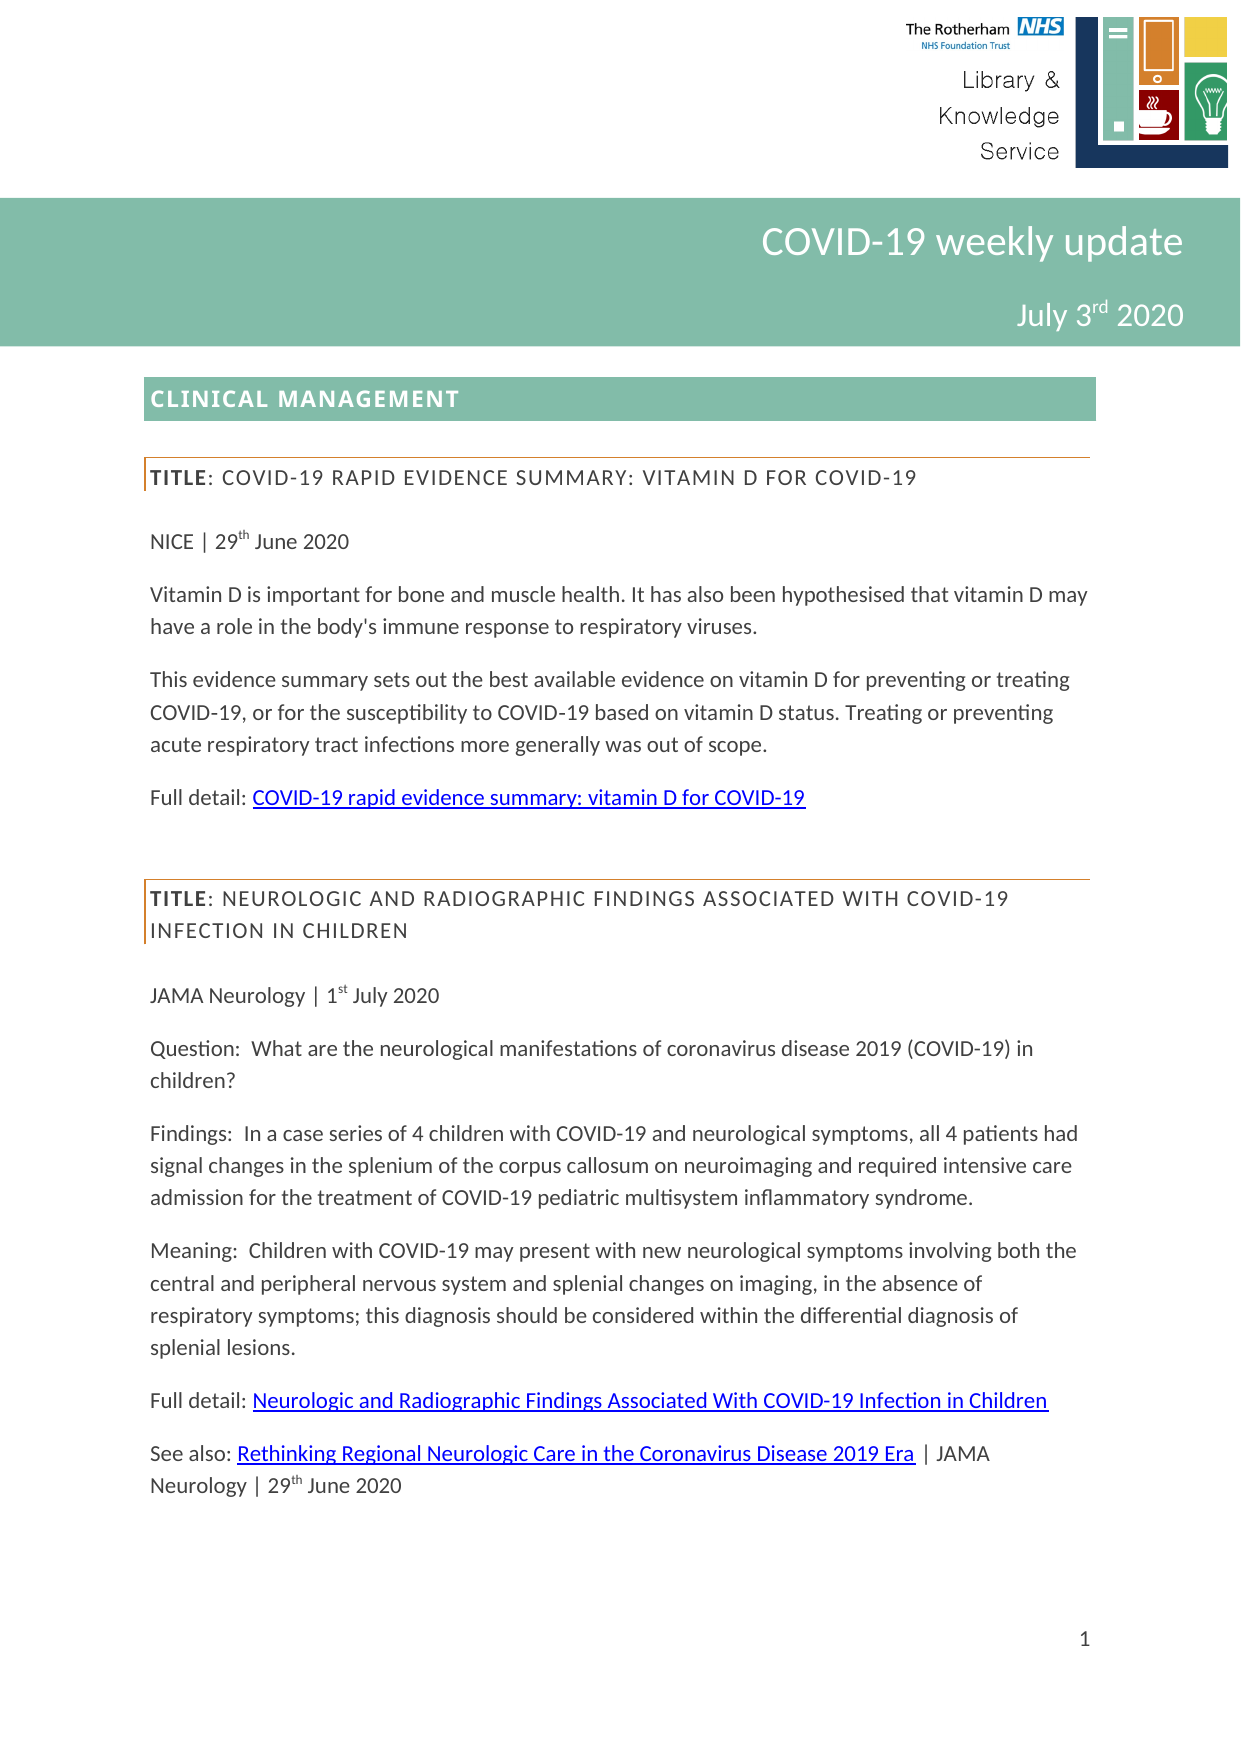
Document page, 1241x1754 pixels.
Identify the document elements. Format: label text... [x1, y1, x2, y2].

picture [902, 17, 1229, 177]
text Full detail: COVID-19 rapid evidence summary: vitamin D for COVID-19 [150, 783, 1090, 843]
text NICE | 29th June 2020 [150, 495, 1090, 555]
text Vitamin D is important for bone and muscle health. It has also been hypothesised that vitamin D may have a role in the body's immune response to respiratory viruses. [150, 580, 1090, 640]
text Title: Neurologic and Radiographic Findings Associated With COVID-19 Infection in Children [146, 880, 1090, 944]
text Title: COVID-19 rapid evidence summary: vitamin D for COVID-19 [146, 458, 1090, 491]
text See also: Rethinking Regional Neurologic Care in the Coronavirus Disease 2019 Era | JAMA Neurology | 29th June 2020 [150, 1439, 1090, 1499]
text Question: What are the neurological manifestations of coronavirus disease 2019 (COVID-19) in children? [150, 1034, 1090, 1094]
text Meaning: Children with COVID-19 may present with new neurological symptoms involving both the central and peripheral nervous system and splenial changes on imaging, in the absence of respiratory symptoms; this diagnosis should be considered within the differential diagnosis of splenial lesions. [150, 1237, 1090, 1361]
text JAMA Neurology | 1st July 2020 [150, 949, 1090, 1009]
text Findings: In a case series of 4 children with COVID-19 and neurological symptoms, all 4 patients had signal changes in the splenium of the corpus callosum on neuroimaging and required intensive care admission for the treatment of COVID-19 pediatric multisystem inflammatory syndrome. [150, 1119, 1090, 1212]
text Full detail: Neurologic and Radiographic Findings Associated With COVID-19 Infection in Children [150, 1386, 1090, 1414]
text This evidence summary sets out the best available evidence on vitamin D for preventing or treating COVID‑19, or for the susceptibility to COVID‑19 based on vitamin D status. Treating or preventing acute respiratory tract infections more generally was out of scope. [150, 665, 1090, 758]
text clinical Management [150, 384, 1090, 415]
